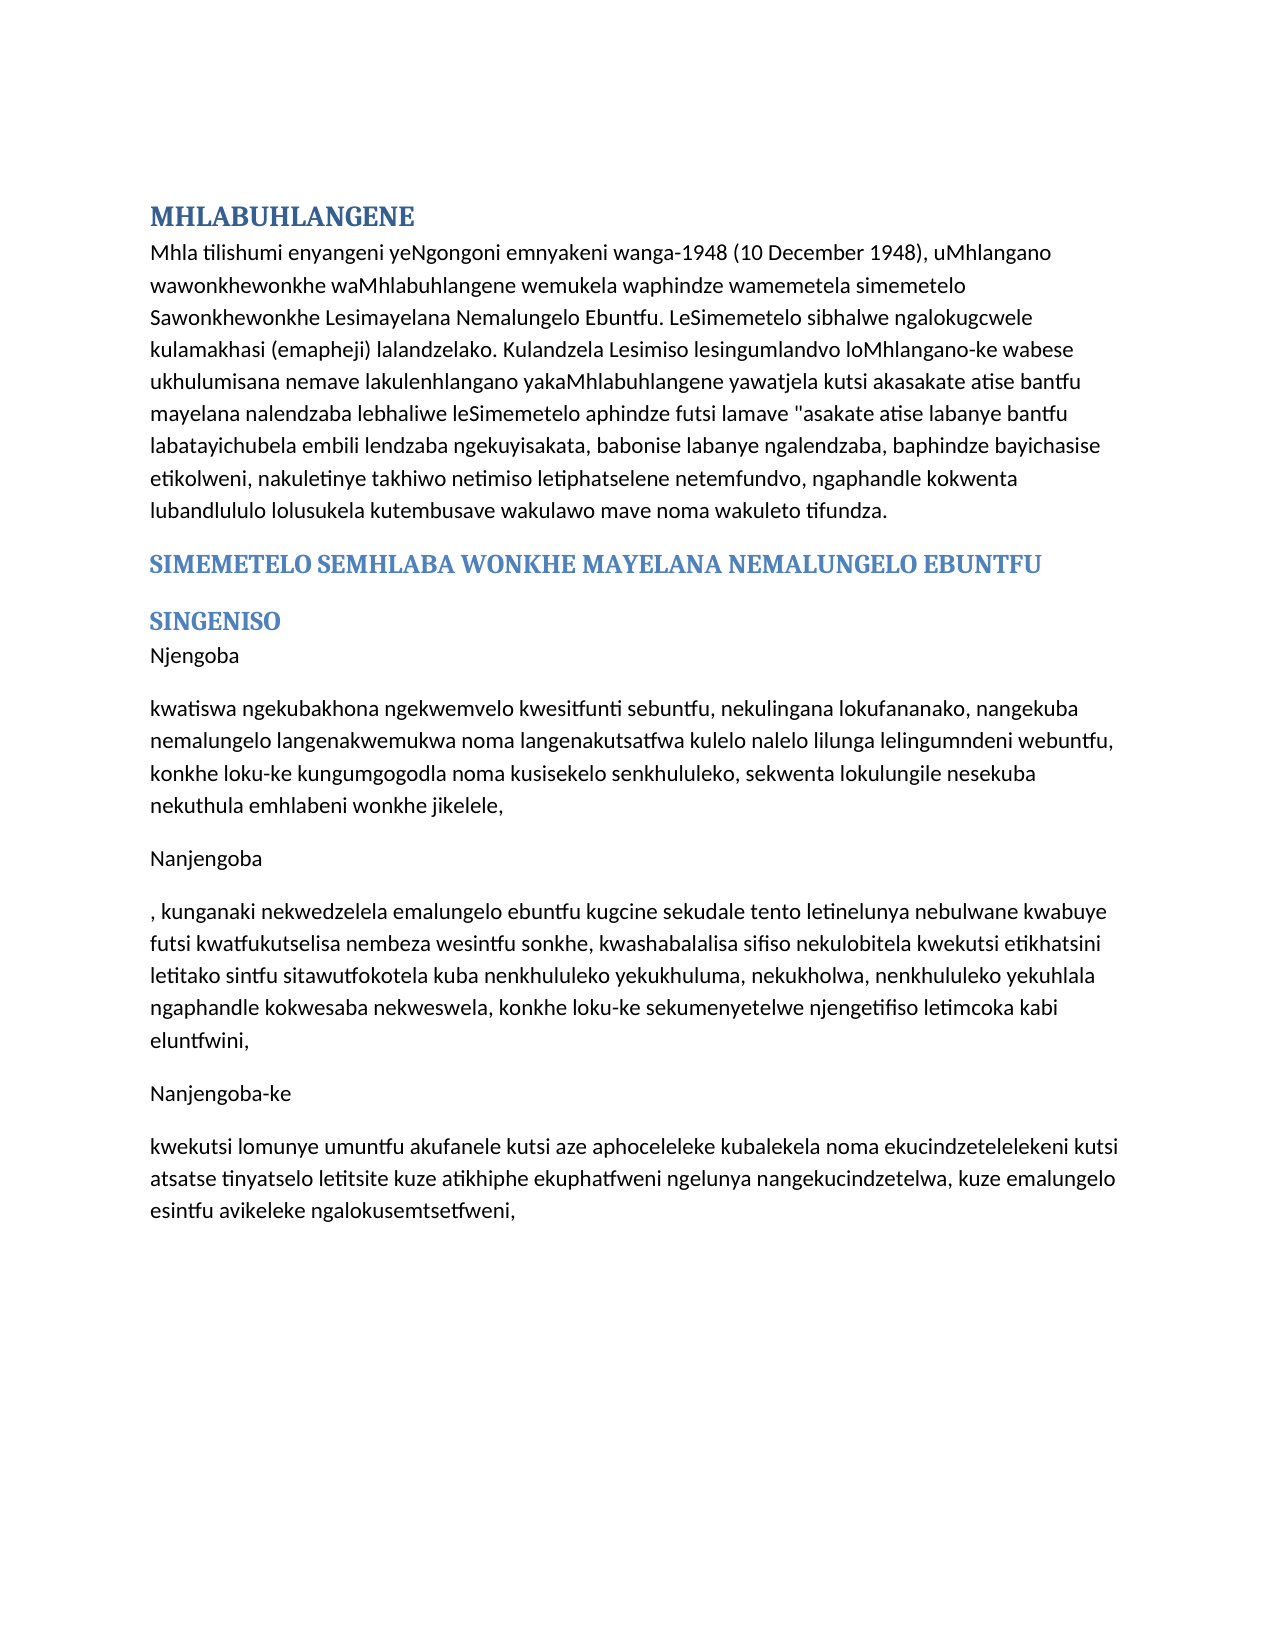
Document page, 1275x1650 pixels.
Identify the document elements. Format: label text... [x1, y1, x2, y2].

text Nanjengoba-ke [150, 1079, 1125, 1107]
text Mhla tilishumi enyangeni yeNgongoni emnyakeni wanga-1948 (10 December 1948), uMhlangano wawonkhewonkhe waMhlabuhlangene wemukela waphindze wamemetela simemetelo Sawonkhewonkhe Lesimayelana Nemalungelo Ebuntfu. LeSimemetelo sibhalwe ngalokugcwele kulamakhasi (emapheji) lalandzelako. Kulandzela Lesimiso lesingumlandvo loMhlangano-ke wabese ukhulumisana nemave lakulenhlangano yakaMhlabuhlangene yawatjela kutsi akasakate atise bantfu mayelana nalendzaba lebhaliwe leSimemetelo aphindze futsi lamave "asakate atise labanye bantfu labatayichubela embili lendzaba ngekuyisakata, babonise labanye ngalendzaba, baphindze bayichasise etikolweni, nakuletinye takhiwo netimiso letiphatselene netemfundvo, ngaphandle kokwenta lubandlululo lolusukela kutembusave wakulawo mave noma wakuleto tifundza. [150, 238, 1125, 524]
subtitle SINGENISO [150, 606, 1125, 637]
text kwekutsi lomunye umuntfu akufanele kutsi aze aphoceleleke kubalekela noma ekucindzetelelekeni kutsi atsatse tinyatselo letitsite kuze atikhiphe ekuphatfweni ngelunya nangekucindzetelwa, kuze emalungelo esintfu avikeleke ngalokusemtsetfweni, [150, 1132, 1125, 1224]
text , kunganaki nekwedzelela emalungelo ebuntfu kugcine sekudale tento letinelunya nebulwane kwabuye futsi kwatfukutselisa nembeza wesintfu sonkhe, kwashabalalisa sifiso nekulobitela kwekutsi etikhatsini letitako sintfu sitawutfokotela kuba nenkhululeko yekukhuluma, nekukholwa, nenkhululeko yekuhlala ngaphandle kokwesaba nekweswela, konkhe loku-ke sekumenyetelwe njengetifiso letimcoka kabi eluntfwini, [150, 897, 1125, 1054]
subtitle SIMEMETELO SEMHLABA WONKHE MAYELANA NEMALUNGELO EBUNTFU [150, 549, 1125, 580]
subtitle MHLABUHLANGENE [150, 200, 1125, 233]
text Njengoba [150, 641, 1125, 669]
text kwatiswa ngekubakhona ngekwemvelo kwesitfunti sebuntfu, nekulingana lokufananako, nangekuba nemalungelo langenakwemukwa noma langenakutsatfwa kulelo nalelo lilunga lelingumndeni webuntfu, konkhe loku-ke kungumgogodla noma kusisekelo senkhululeko, sekwenta lokulungile nesekuba nekuthula emhlabeni wonkhe jikelele, [150, 694, 1125, 819]
text Nanjengoba [150, 844, 1125, 872]
